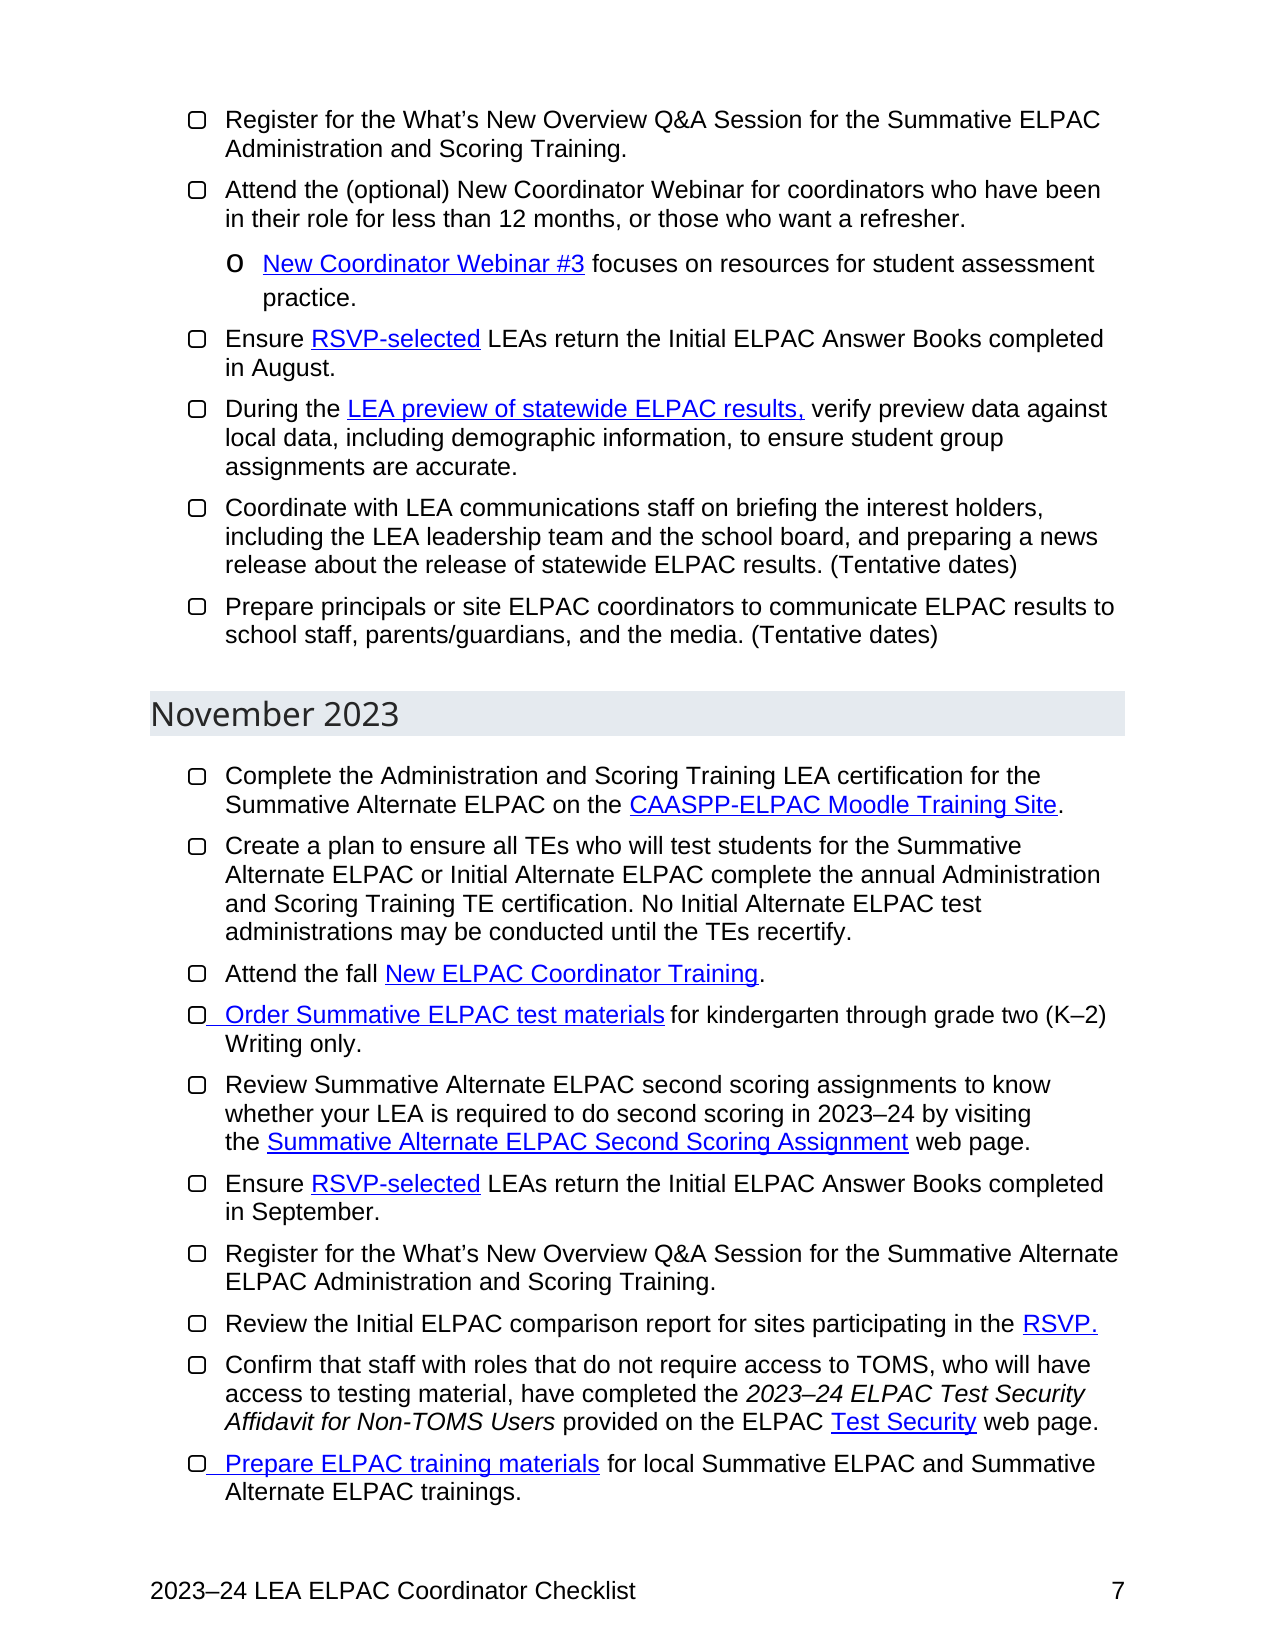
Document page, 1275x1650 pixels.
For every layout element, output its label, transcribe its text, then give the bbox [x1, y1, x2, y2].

list Attend the (optional) New Coordinator Webinar for coordinators who have been in their role for less than 12 months, or those who want a refresher. [187, 175, 1125, 232]
list Coordinate with LEA communications staff on briefing the interest holders, including the LEA leadership team and the school board, and preparing a news release about the release of statewide ELPAC results. (Tentative dates) [187, 493, 1125, 579]
list Confirm that staff with roles that do not require access to TOMS, who will have access to testing material, have completed the 2023–24 ELPAC Test Security Affidavit for Non-TOMS Users provided on the ELPAC Test Security web page. [187, 1350, 1125, 1436]
picture [188, 181, 206, 199]
picture [188, 330, 206, 348]
picture [188, 1006, 206, 1024]
picture [188, 1356, 206, 1374]
list Prepare ELPAC training materials for local Summative ELPAC and Summative Alternate ELPAC trainings. [187, 1449, 1125, 1506]
list Ensure RSVP-selected LEAs return the Initial ELPAC Answer Books completed in August. [187, 324, 1125, 382]
list During the LEA preview of statewide ELPAC results, verify preview data against local data, including demographic information, to ensure student group assignments are accurate. [187, 394, 1125, 480]
picture [188, 1315, 206, 1332]
picture [188, 1076, 206, 1094]
list Order Summative ELPAC test materials for kindergarten through grade two (K–2) Writing only. [187, 1000, 1125, 1057]
picture [188, 1175, 206, 1192]
picture [188, 598, 206, 615]
picture [188, 499, 206, 517]
picture [188, 111, 206, 129]
picture [188, 1245, 206, 1262]
list Ensure RSVP-selected LEAs return the Initial ELPAC Answer Books completed in September. [187, 1169, 1125, 1226]
list Complete the Administration and Scoring Training LEA certification for the Summative Alternate ELPAC on the CAASPP-ELPAC Moodle Training Site. [187, 761, 1125, 819]
subtitle November 2023 [150, 691, 1125, 736]
picture [188, 838, 206, 855]
list Register for the What’s New Overview Q&A Session for the Summative Alternate ELPAC Administration and Scoring Training. [187, 1239, 1125, 1296]
picture [188, 768, 206, 785]
list Prepare principals or site ELPAC coordinators to communicate ELPAC results to school staff, parents/guardians, and the media. (Tentative dates) [187, 592, 1125, 649]
picture [188, 400, 206, 418]
list New Coordinator Webinar #3 focuses on resources for student assessment practice. [225, 245, 1125, 312]
list Register for the What’s New Overview Q&A Session for the Summative ELPAC Administration and Scoring Training. [187, 105, 1125, 162]
list Attend the fall New ELPAC Coordinator Training. [187, 959, 1125, 987]
picture [188, 965, 206, 982]
list Create a plan to ensure all TEs who will test students for the Summative Alternate ELPAC or Initial Alternate ELPAC complete the annual Administration and Scoring Training TE certification. No Initial Alternate ELPAC test administrations may be conducted until the TEs recertify. [187, 831, 1125, 946]
list Review Summative Alternate ELPAC second scoring assignments to know whether your LEA is required to do second scoring in 2023–24 by visiting the Summative Alternate ELPAC Second Scoring Assignment web page. [187, 1070, 1125, 1156]
list Review the Initial ELPAC comparison report for sites participating in the RSVP. [187, 1309, 1125, 1337]
picture [188, 1455, 206, 1472]
